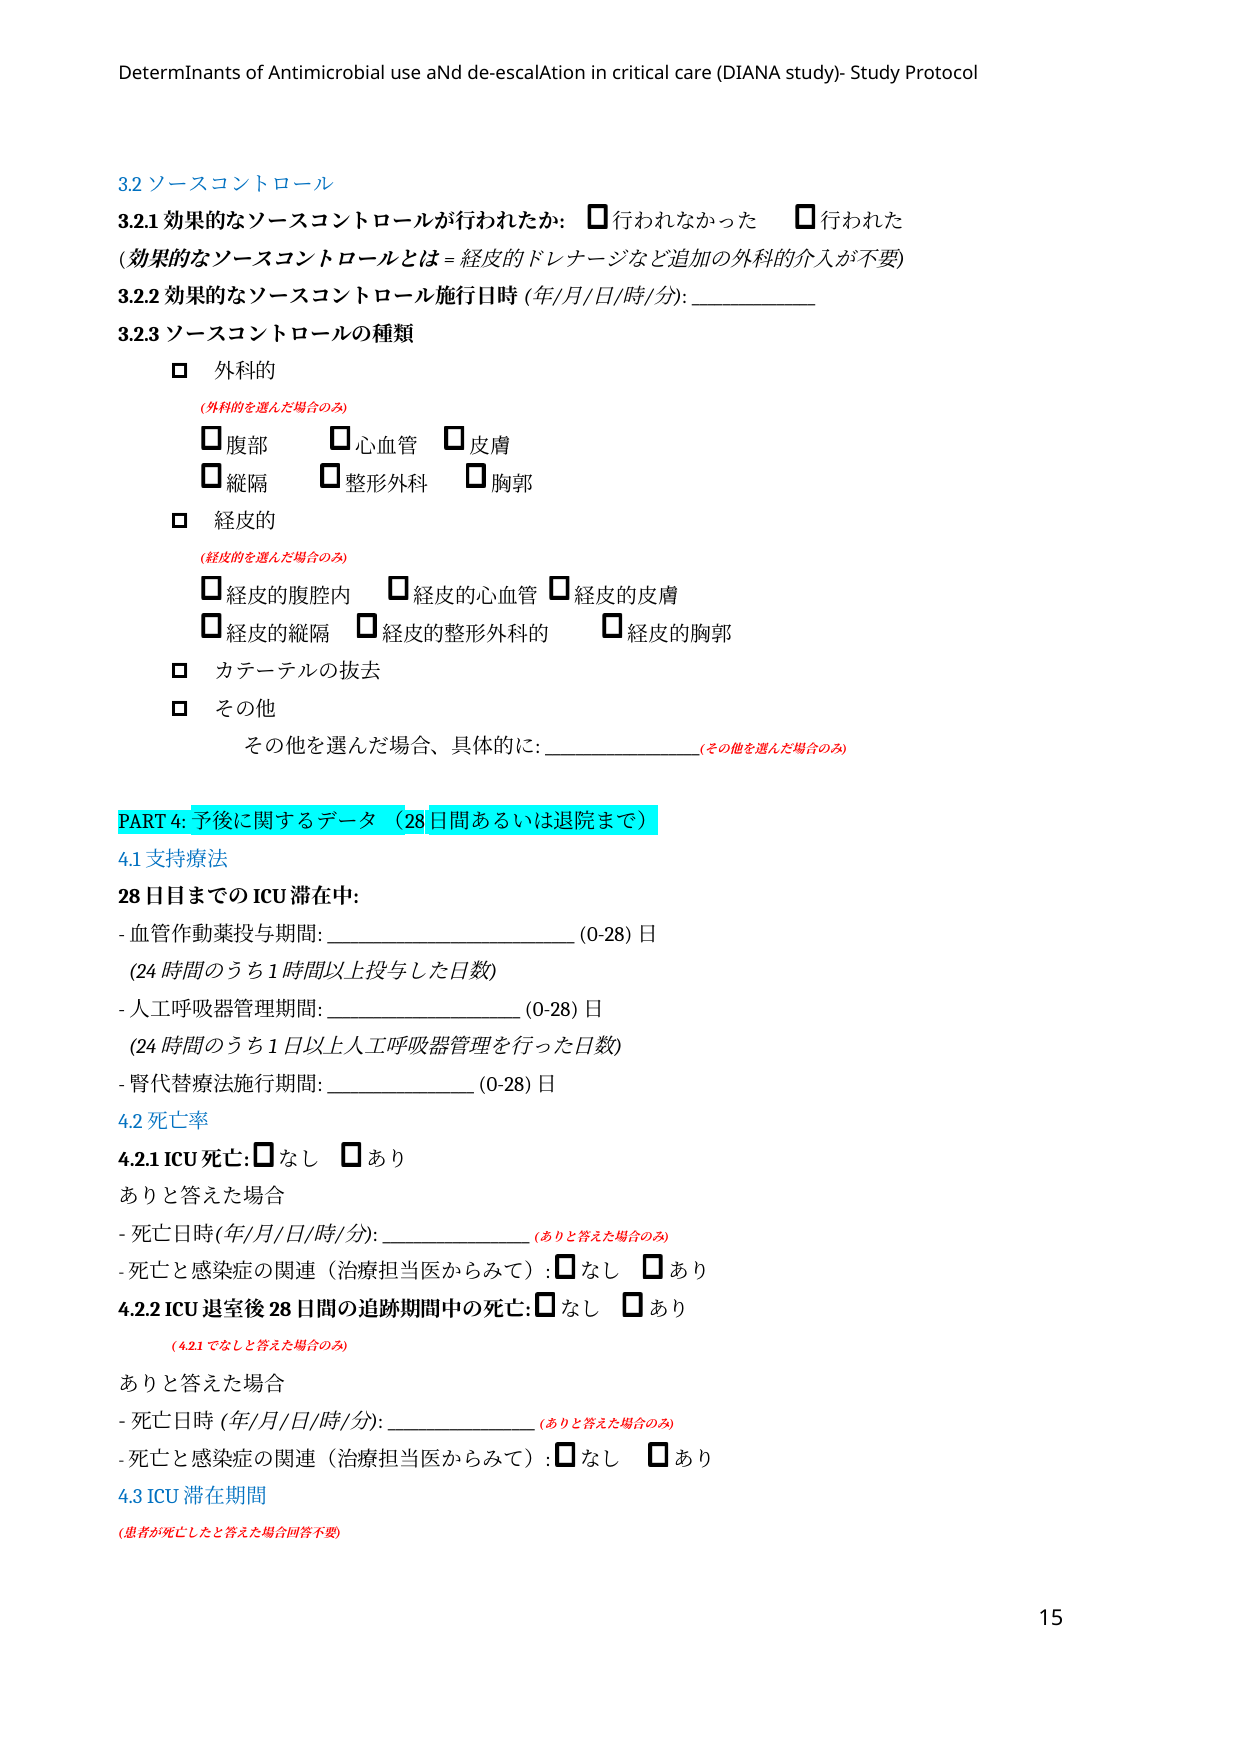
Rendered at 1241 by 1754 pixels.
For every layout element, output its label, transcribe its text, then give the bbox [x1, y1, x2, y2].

picture [444, 426, 465, 450]
text - 死亡日時 (年/月/日/時/分): ___________________ (ありと答えた場合のみ) [118, 1401, 1063, 1438]
picture [253, 1142, 274, 1167]
list 経皮的 [170, 501, 1063, 538]
picture [602, 613, 623, 638]
text 4.3 ICU滞在期間 [118, 1476, 1063, 1513]
picture [320, 463, 340, 488]
picture [555, 1254, 576, 1279]
picture [341, 1142, 362, 1167]
picture [330, 426, 351, 450]
text 3.2.1 効果的なソースコントロールが行われたか: 行われなかった 行われた [118, 201, 1063, 238]
text - 人工呼吸器管理期間: _________________________ (0-28) 日 [118, 988, 1063, 1026]
picture [201, 426, 222, 450]
picture [356, 613, 377, 638]
text 3.2 ソースコントロール [118, 163, 1063, 201]
text ( 4.2.1でなしと答えた場合のみ) [118, 1326, 1063, 1363]
picture [648, 1442, 669, 1467]
text (効果的なソースコントロールとは = 経皮的ドレナージなど追加の外科的介入が不要) [118, 238, 1063, 276]
picture [642, 1254, 663, 1279]
text (24時間のうち1日以上人工呼吸器管理を行った日数) [118, 1026, 1063, 1063]
text PART 4: 予後に関するデータ （28日間あるいは退院まで） [118, 801, 1063, 838]
text (患者が死亡したと答えた場合回答不要) [118, 1513, 1063, 1551]
list 外科的 [170, 351, 1063, 388]
text ありと答えた場合 [118, 1176, 1063, 1213]
text (24時間のうち1時間以上投与した日数) [118, 951, 1063, 988]
text 3.2.3 ソースコントロールの種類 [118, 313, 1063, 351]
text 腹部 心血管 皮膚 [118, 426, 1063, 463]
text 経皮的腹腔内 経皮的心血管 経皮的皮膚 [118, 576, 1063, 613]
text - 死亡日時(年/月/日/時/分): ___________________ (ありと答えた場合のみ) [118, 1213, 1063, 1251]
picture [201, 463, 222, 488]
text 4.2 死亡率 [118, 1101, 1063, 1138]
text その他を選んだ場合、具体的に: ____________________(その他を選んだ場合のみ) [118, 726, 1063, 763]
text 4.2.2 ICU退室後28日間の追跡期間中の死亡: なし あり [118, 1288, 1063, 1326]
text 縦隔 整形外科 胸郭 [118, 463, 1063, 501]
text ありと答えた場合 [118, 1363, 1063, 1401]
text (経皮的を選んだ場合のみ) [118, 538, 1063, 576]
picture [201, 576, 222, 600]
list その他 [170, 688, 1063, 726]
picture [466, 463, 486, 488]
picture [555, 1442, 576, 1467]
text (外科的を選んだ場合のみ) [118, 388, 1063, 426]
text 4.2.1 ICU死亡: なし あり [118, 1138, 1063, 1176]
text - 死亡と感染症の関連（治療担当医からみて）: なし あり [118, 1251, 1063, 1288]
text - 腎代替療法施行期間: ___________________ (0-28) 日 [118, 1063, 1063, 1101]
picture [622, 1292, 643, 1317]
picture [549, 576, 570, 600]
text - 血管作動薬投与期間: ________________________________ (0-28) 日 [118, 913, 1063, 951]
text 4.1 支持療法 [118, 838, 1063, 876]
text 28日目までのICU滞在中: [118, 876, 1063, 913]
text 3.2.2 効果的なソースコントロール施行日時 (年/月/日/時/分): ________________ [118, 276, 1063, 313]
picture [587, 204, 608, 229]
picture [388, 576, 409, 600]
picture [795, 204, 816, 229]
list カテーテルの抜去 [170, 651, 1063, 688]
text 経皮的縦隔 経皮的整形外科的 経皮的胸郭 [118, 613, 1063, 651]
text - 死亡と感染症の関連（治療担当医からみて）: なし あり [118, 1438, 1063, 1476]
picture [201, 613, 222, 638]
picture [535, 1292, 555, 1317]
